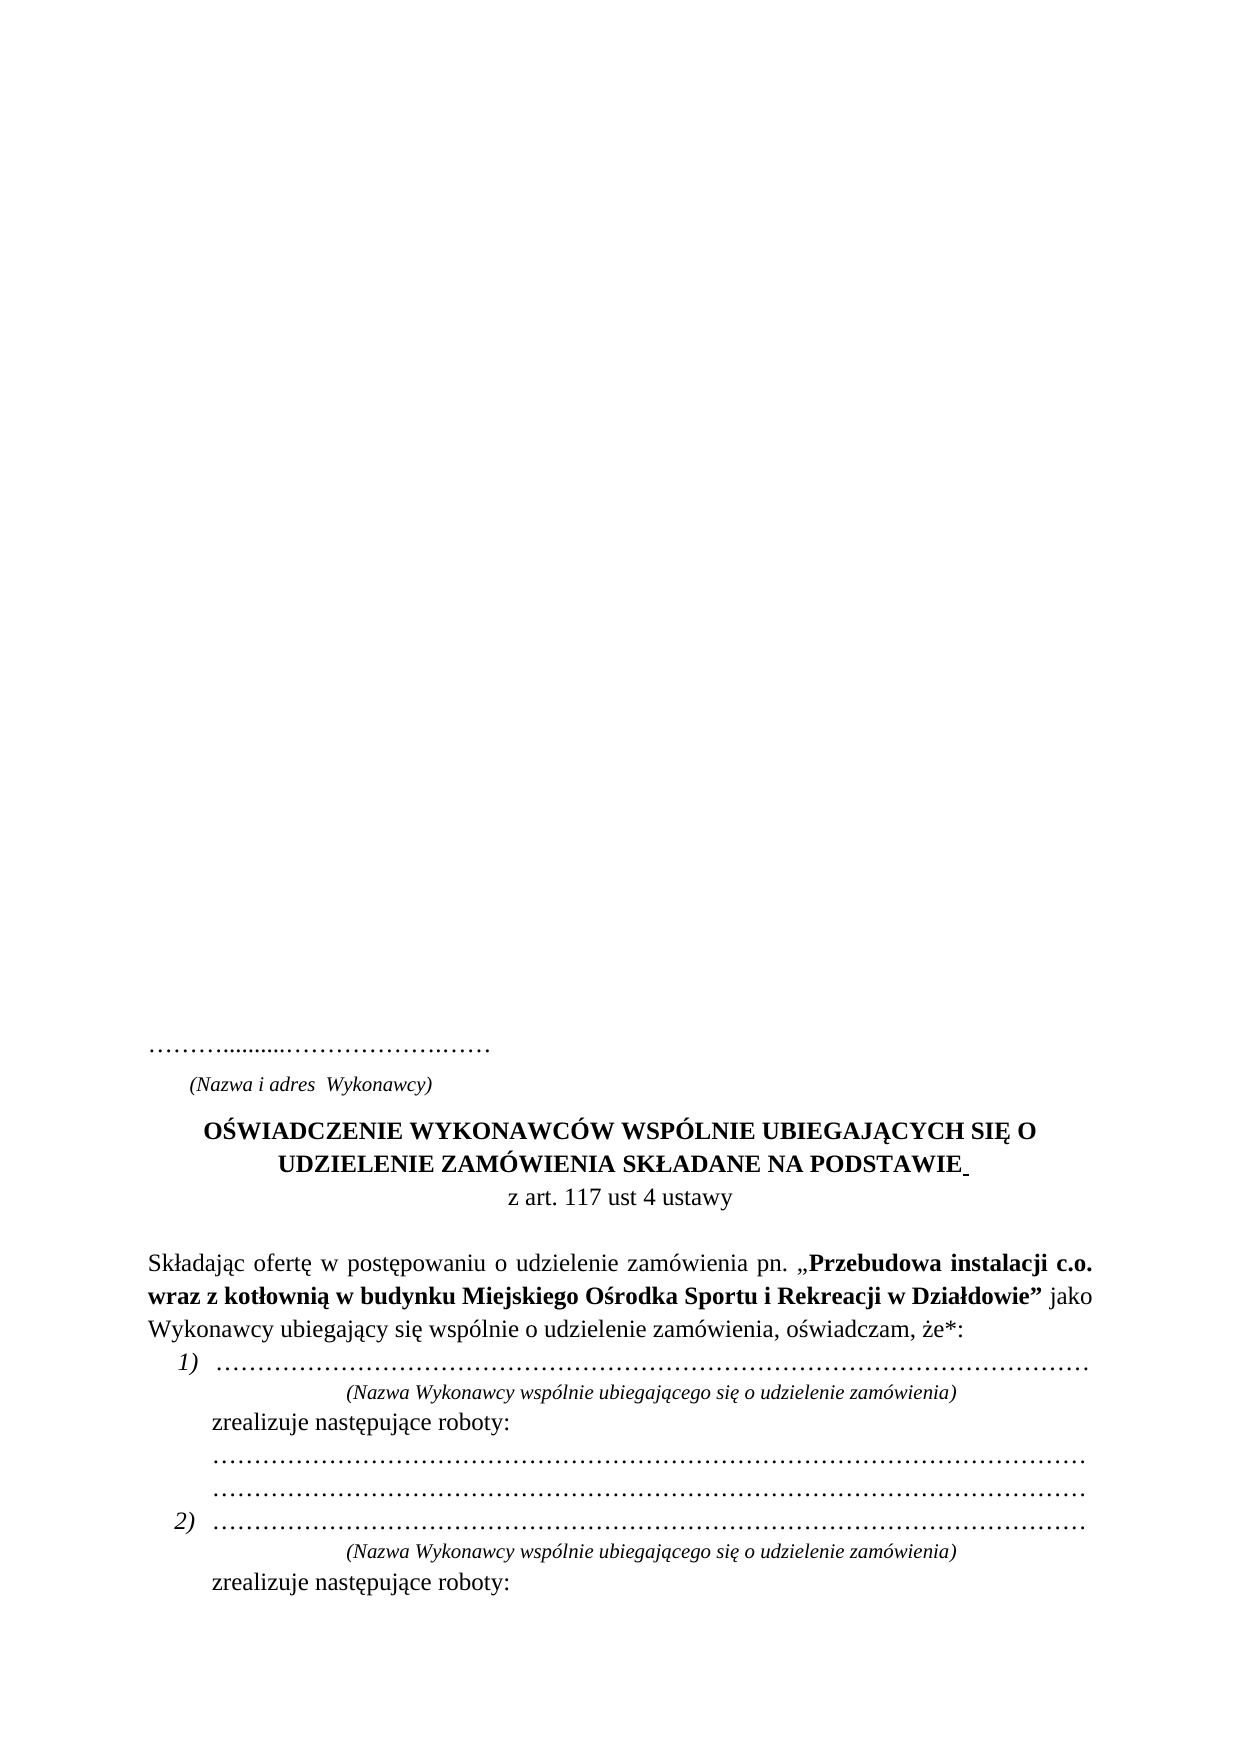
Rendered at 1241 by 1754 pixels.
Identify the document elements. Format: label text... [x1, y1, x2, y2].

text zrealizuje następujące roboty: [212, 1407, 1093, 1436]
text (Nazwa i adres Wykonawcy) [148, 1072, 1093, 1096]
text OŚWIADCZENIE WYKONAWCÓW WSPÓLNIE UBIEGAJĄCYCH SIĘ O UDZIELENIE ZAMÓWIENIA SKŁADANE NA PODSTAWIE [148, 1116, 1093, 1178]
text Składając ofertę w postępowaniu o udzielenie zamówienia pn. „Przebudowa instalacji c.o. wraz z kotłownią w budynku Miejskiego Ośrodka Sportu i Rekreacji w Działdowie” jako Wykonawcy ubiegający się wspólnie o udzielenie zamówienia, oświadczam, że*: [148, 1248, 1093, 1343]
text (Nazwa Wykonawcy wspólnie ubiegającego się o udzielenie zamówienia) [212, 1539, 1093, 1563]
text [212, 1440, 1093, 1502]
list …………………………………………………………………………………………… [174, 1506, 1093, 1535]
text zrealizuje następujące roboty: [212, 1567, 1093, 1596]
text z art. 117 ust 4 ustawy [148, 1182, 1093, 1211]
text ………..........……………….…… [148, 1029, 1093, 1058]
list …………………………………………………………………………………………… (Nazwa Wykonawcy wspólnie ubiegającego się o udzielenie zamówienia) [174, 1347, 1093, 1404]
